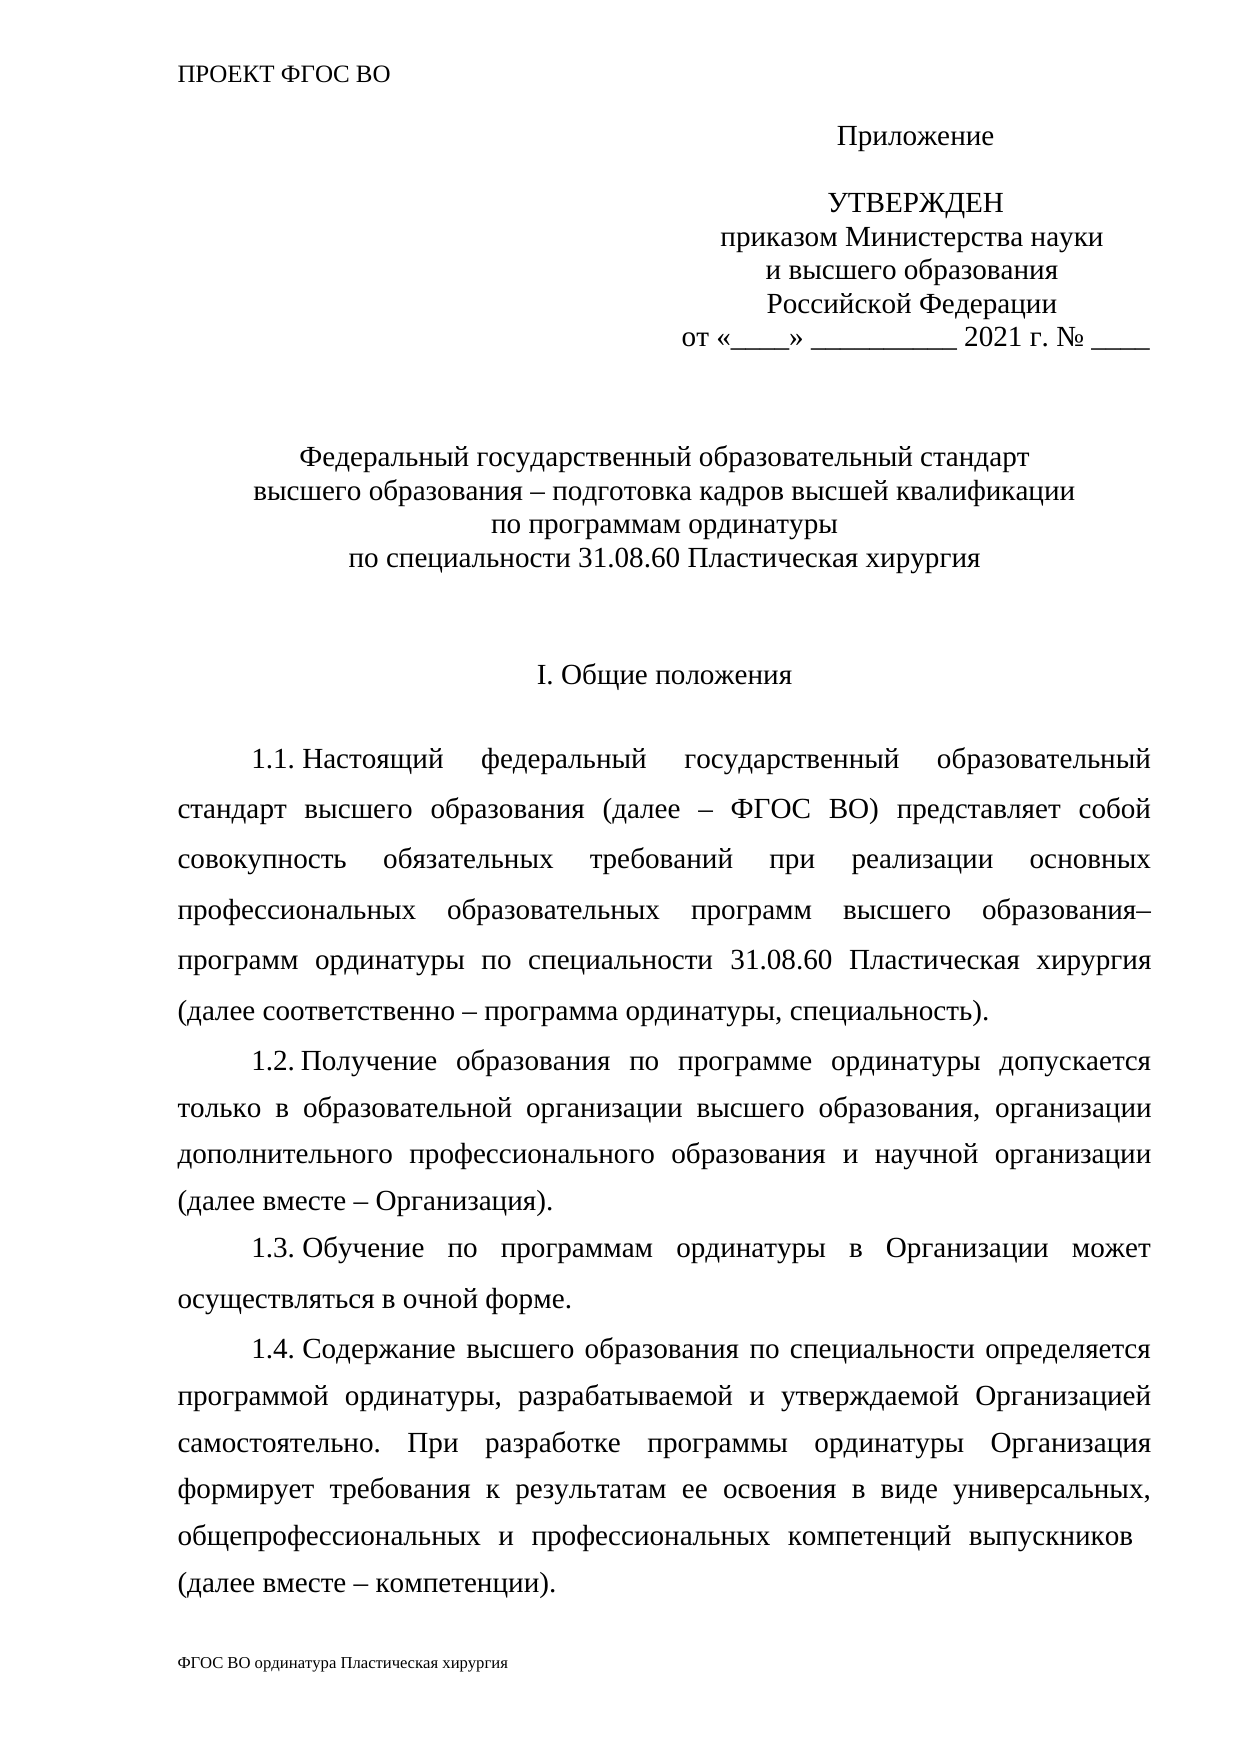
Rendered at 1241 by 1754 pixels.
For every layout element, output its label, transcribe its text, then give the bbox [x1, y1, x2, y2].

text УТВЕРЖДЕН [472, 185, 1152, 219]
text 1.4. Содержание высшего образования по специальности определяется программой ординатуры, разрабатываемой и утверждаемой Организацией самостоятельно. При разработке программы ординатуры Организация формирует требования к результатам ее освоения в виде универсальных, общепрофессиональных и профессиональных компетенций выпускников (далее вместе – компетенции). [177, 1331, 1152, 1599]
text по специальности 31.08.60 Пластическая хирургия [177, 540, 1152, 573]
text Федеральный государственный образовательный стандарт [177, 439, 1152, 473]
text по программам ординатуры [177, 506, 1152, 540]
text Приложение [472, 118, 1152, 152]
text 1.2. Получение образования по программе ординатуры допускается только в образовательной организации высшего образования, организации дополнительного профессионального образования и научной организации (далее вместе – Организация). [177, 1043, 1152, 1217]
text I. Общие положения [177, 657, 1152, 691]
text приказом Министерства науки и высшего образования Российской Федерации от «____» __________ 2021 г. № ____ [679, 219, 1152, 353]
text 1.1. Настоящий федеральный государственный образовательный стандарт высшего образования (далее – ФГОС ВО) представляет собой совокупность обязательных требований при реализации основных профессиональных образовательных программ высшего образования– программ ординатуры по специальности 31.08.60 Пластическая хирургия (далее соответственно – программа ординатуры, специальность). [177, 741, 1152, 1026]
text высшего образования – подготовка кадров высшей квалификации [177, 473, 1152, 506]
text 1.3. Обучение по программам ординатуры в Организации может осуществляться в очной форме. [177, 1230, 1152, 1314]
